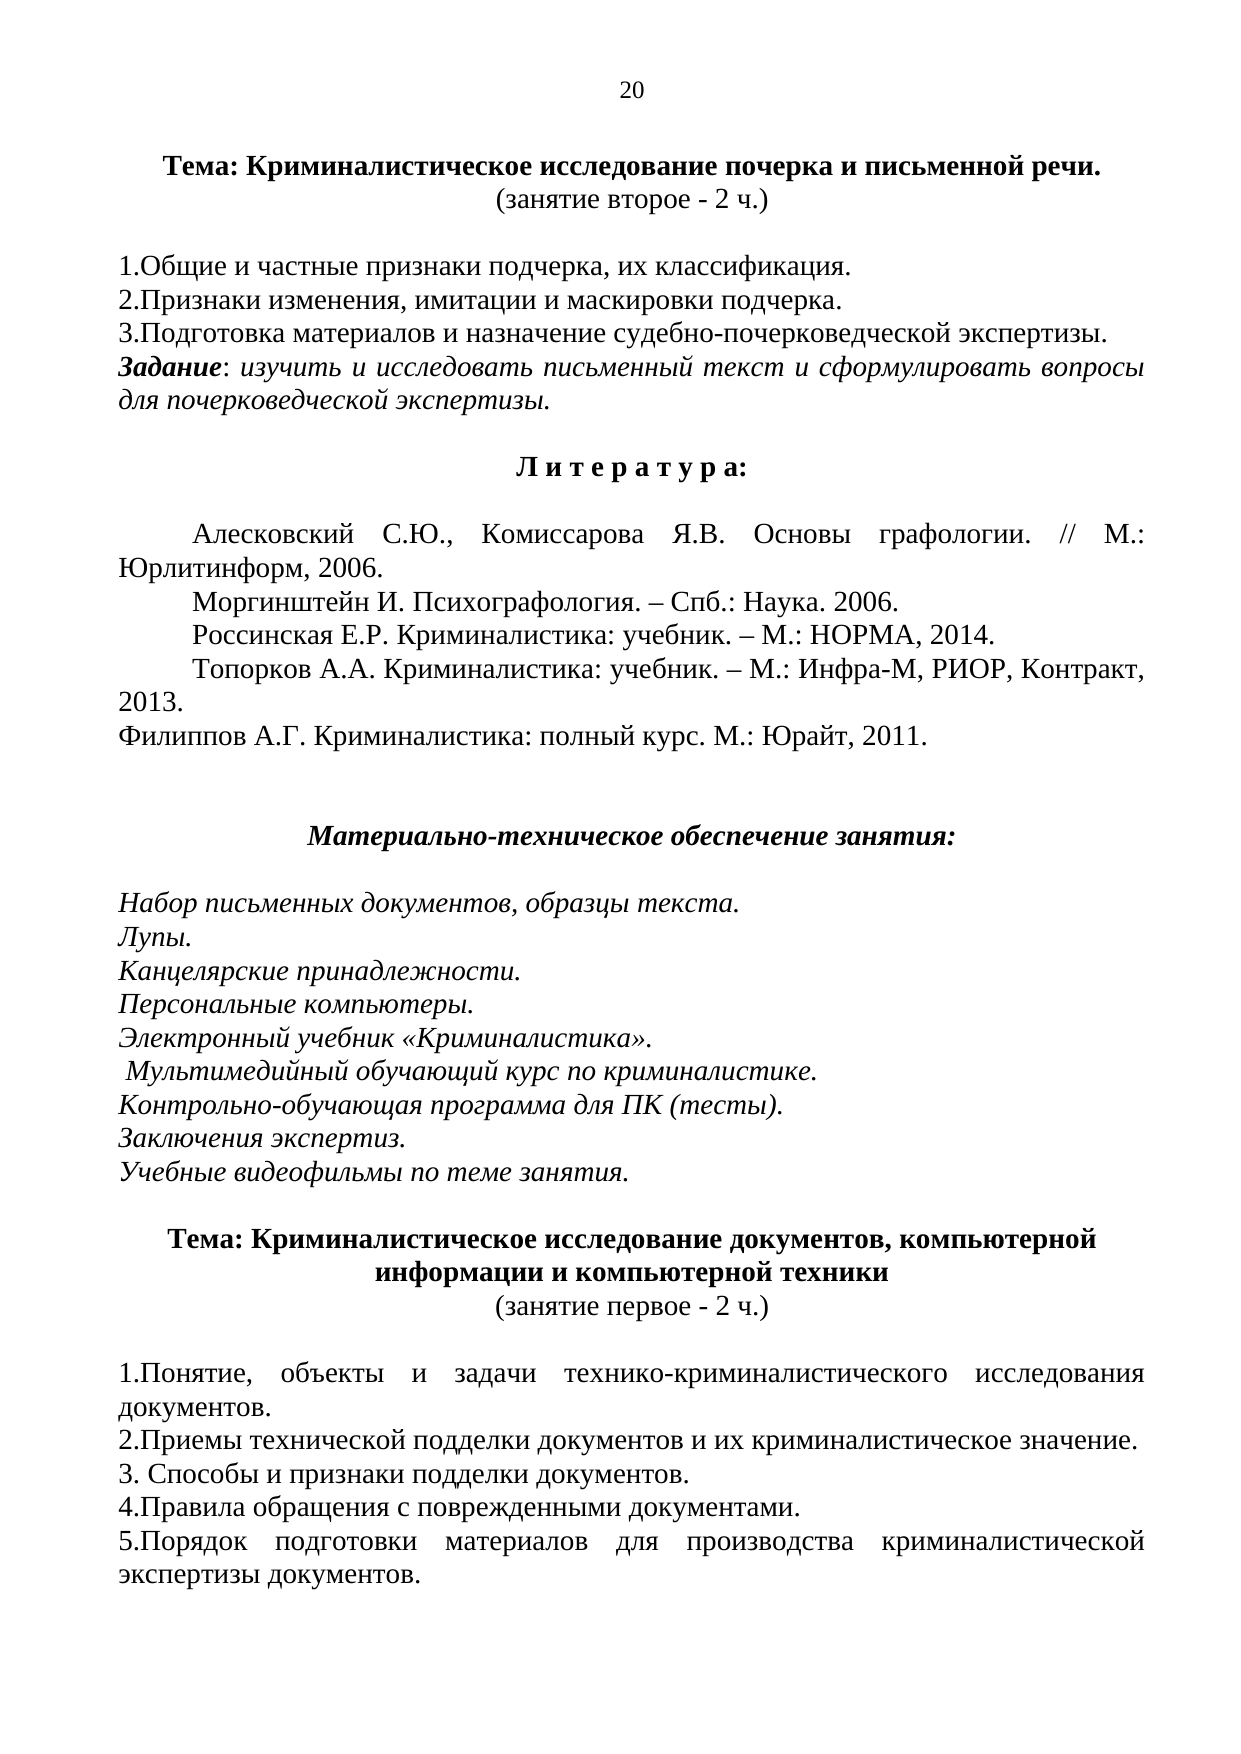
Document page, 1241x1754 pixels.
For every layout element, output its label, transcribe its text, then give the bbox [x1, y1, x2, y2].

text Электронный учебник «Криминалистика». [118, 1020, 1146, 1053]
text Моргинштейн И. Психографология. – Спб.: Наука. 2006. [118, 584, 1146, 617]
text Задание: изучить и исследовать письменный текст и сформулировать вопросы для почерковедческой экспертизы. [118, 349, 1146, 416]
text Тема: Криминалистическое исследование почерка и письменной речи. [118, 148, 1146, 181]
text 5.Порядок подготовки материалов для производства криминалистической экспертизы документов. [118, 1523, 1146, 1590]
text 4.Правила обращения с поврежденными документами. [118, 1489, 1146, 1523]
text 3.Подготовка материалов и назначение судебно-почерковедческой экспертизы. [118, 315, 1146, 349]
text 1.Общие и частные признаки подчерка, их классификация. [118, 248, 1146, 282]
text Набор письменных документов, образцы текста. [118, 886, 1146, 919]
text Россинская Е.Р. Криминалистика: учебник. – М.: НОРМА, 2014. [118, 617, 1146, 651]
text Канцелярские принадлежности. [118, 953, 1146, 986]
text Заключения экспертиз. [118, 1120, 1146, 1154]
text (занятие первое - 2 ч.) [118, 1288, 1146, 1322]
text Учебные видеофильмы по теме занятия. [118, 1154, 1146, 1187]
text Филиппов А.Г. Криминалистика: полный курс. М.: Юрайт, 2011. [118, 718, 1146, 751]
text Топорков А.А. Криминалистика: учебник. – М.: Инфра-М, РИОР, Контракт, 2013. [118, 651, 1146, 718]
text Материально-техническое обеспечение занятия: [118, 818, 1146, 852]
text Контрольно-обучающая программа для ПК (тесты). [118, 1087, 1146, 1120]
text 2.Признаки изменения, имитации и маскировки подчерка. [118, 282, 1146, 315]
text (занятие второе - 2 ч.) [118, 181, 1146, 215]
text Лупы. [118, 919, 1146, 953]
text Мультимедийный обучающий курс по криминалистике. [118, 1053, 1146, 1087]
text Алесковский С.Ю., Комиссарова Я.В. Основы графологии. // М.: Юрлитинформ, 2006. [118, 517, 1146, 584]
text 2.Приемы технической подделки документов и их криминалистическое значение. [118, 1422, 1146, 1456]
text Л и т е р а т у р а: [118, 449, 1146, 483]
text Тема: Криминалистическое исследование документов, компьютерной информации и компьютерной техники [118, 1221, 1146, 1288]
text Персональные компьютеры. [118, 986, 1146, 1020]
text 3. Способы и признаки подделки документов. [118, 1456, 1146, 1489]
text 1.Понятие, объекты и задачи технико-криминалистического исследования документов. [118, 1355, 1146, 1422]
